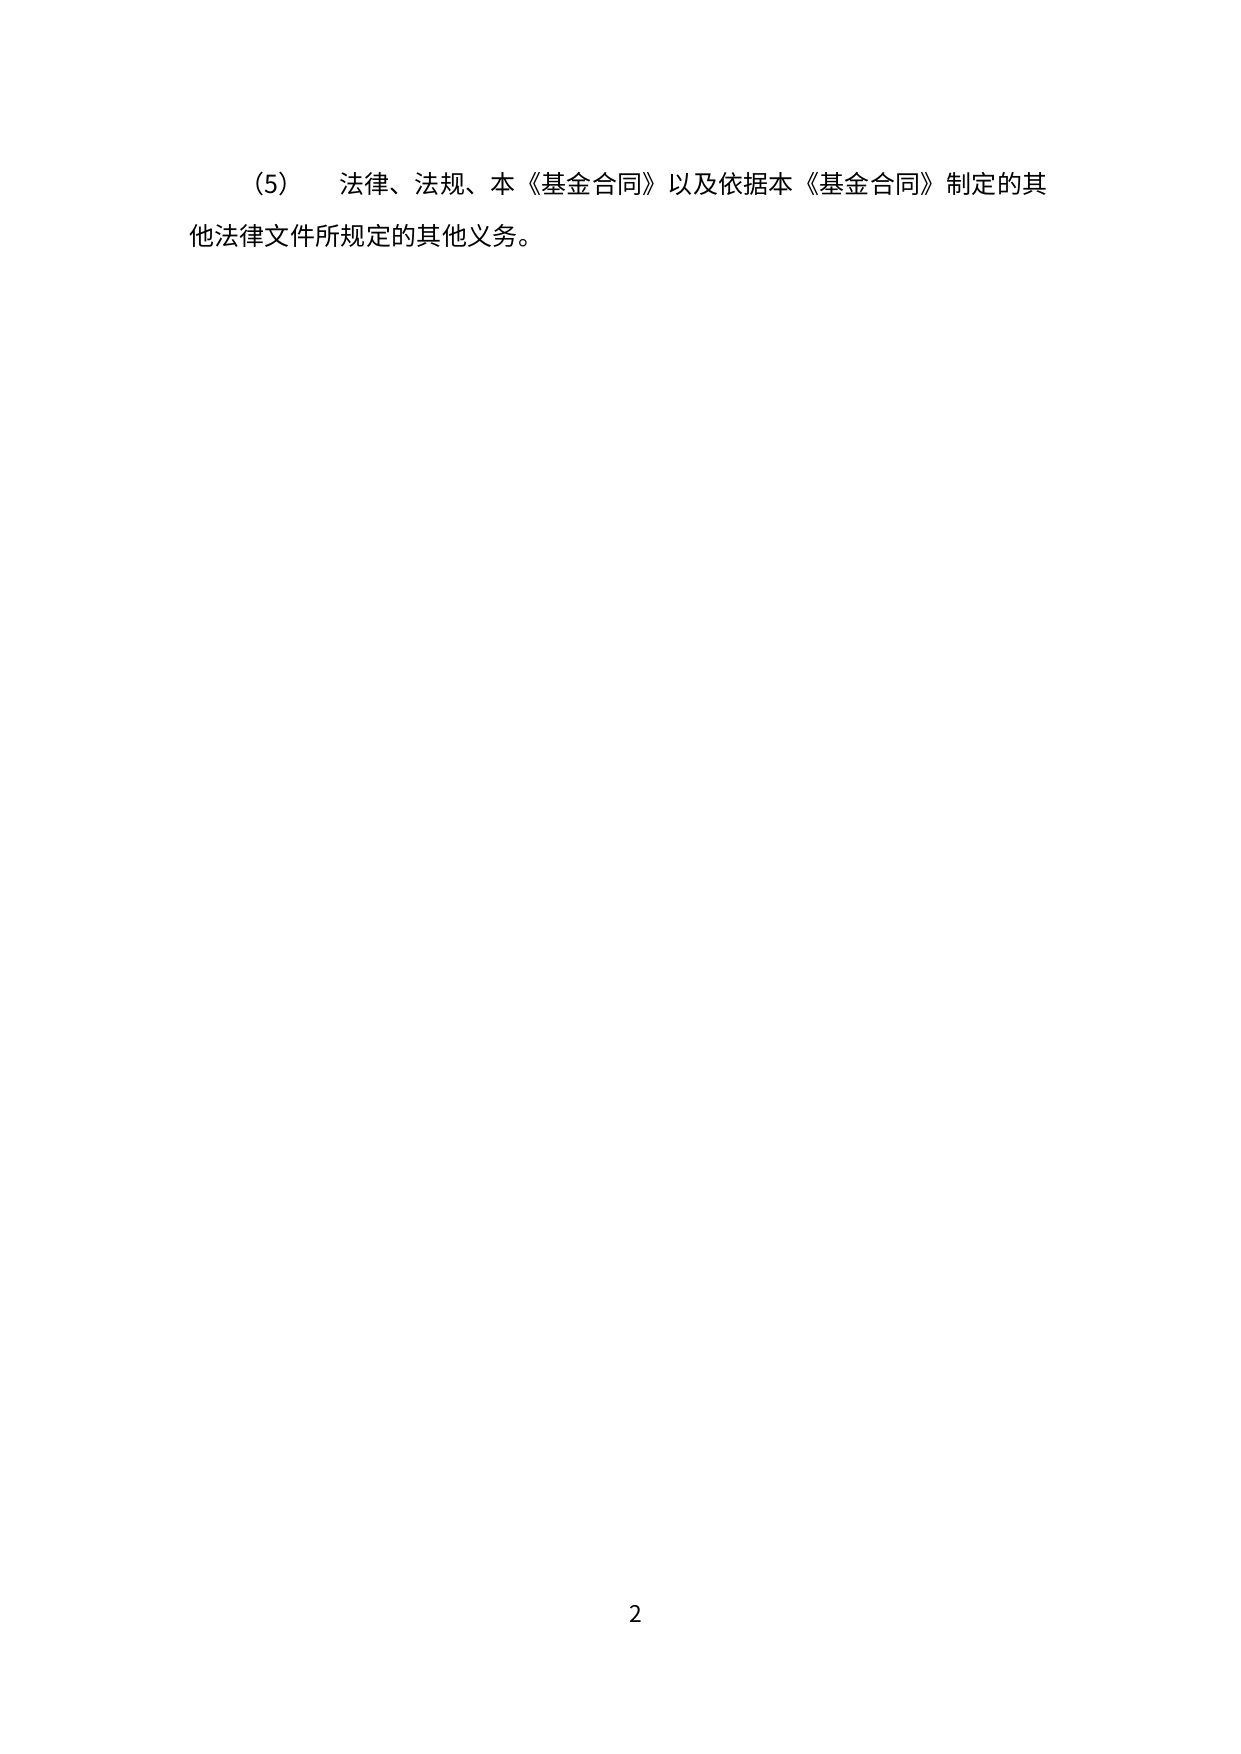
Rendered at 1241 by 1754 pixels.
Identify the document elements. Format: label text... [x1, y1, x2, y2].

list 法律、法规、本《基金合同》以及依据本《基金合同》制定的其他法律文件所规定的其他义务。 [189, 164, 1051, 253]
